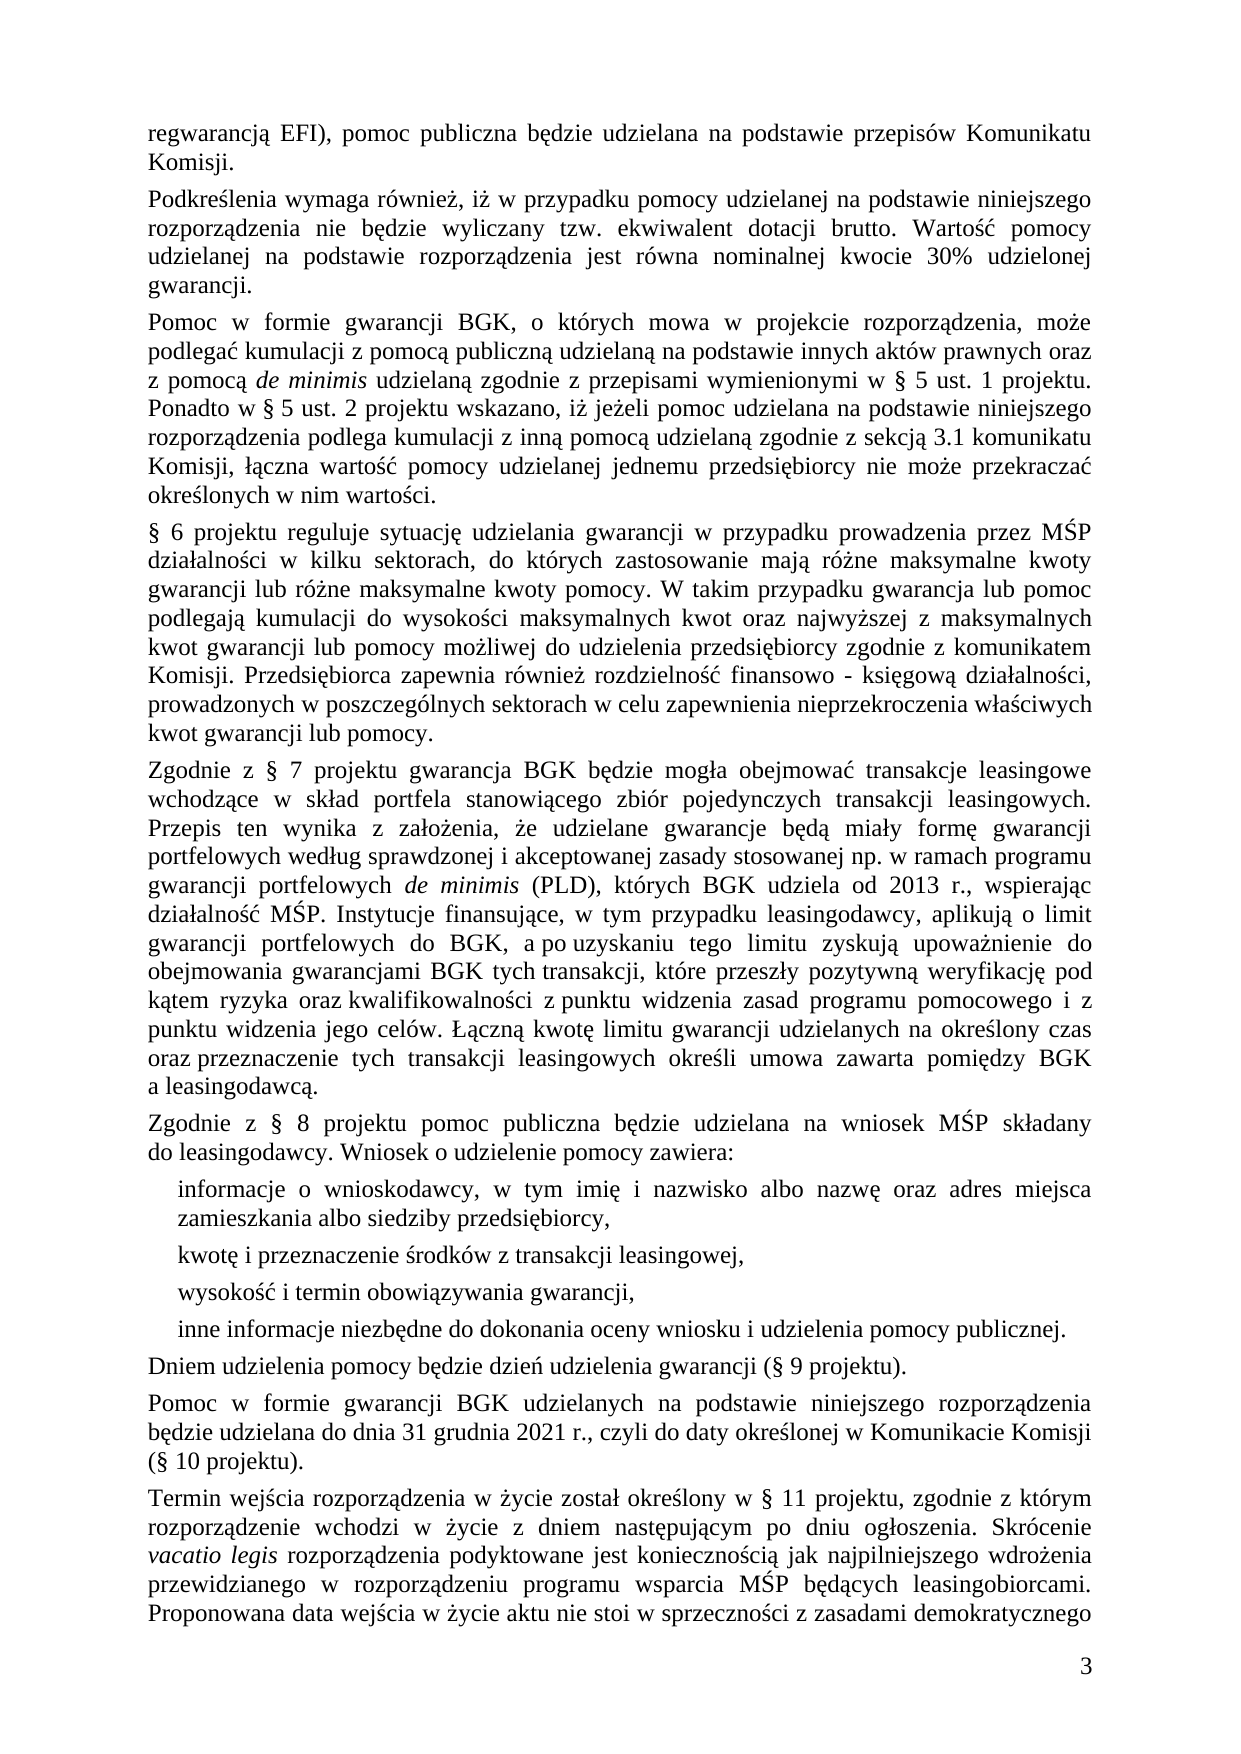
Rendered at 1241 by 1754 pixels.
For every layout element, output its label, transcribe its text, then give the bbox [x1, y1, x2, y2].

text § 6 projektu reguluje sytuację udzielania gwarancji w przypadku prowadzenia przez MŚP działalności w kilku sektorach, do których zastosowanie mają różne maksymalne kwoty gwarancji lub różne maksymalne kwoty pomocy. W takim przypadku gwarancja lub pomoc podlegają kumulacji do wysokości maksymalnych kwot oraz najwyższej z maksymalnych kwot gwarancji lub pomocy możliwej do udzielenia przedsiębiorcy zgodnie z komunikatem Komisji. Przedsiębiorca zapewnia również rozdzielność finansowo - księgową działalności, prowadzonych w poszczególnych sektorach w celu zapewnienia nieprzekroczenia właściwych kwot gwarancji lub pomocy. [148, 517, 1092, 747]
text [148, 118, 1092, 176]
text Pomoc w formie gwarancji BGK, o których mowa w projekcie rozporządzenia, może podlegać kumulacji z pomocą publiczną udzielaną na podstawie innych aktów prawnych oraz z pomocą de minimis udzielaną zgodnie z przepisami wymienionymi w § 5 ust. 1 projektu. Ponadto w § 5 ust. 2 projektu wskazano, iż jeżeli pomoc udzielana na podstawie niniejszego rozporządzenia podlega kumulacji z inną pomocą udzielaną zgodnie z sekcją 3.1 komunikatu Komisji, łączna wartość pomocy udzielanej jednemu przedsiębiorcy nie może przekraczać określonych w nim wartości. [148, 307, 1092, 508]
text Dniem udzielenia pomocy będzie dzień udzielenia gwarancji (§ 9 projektu). [148, 1351, 1092, 1380]
text ­ inne informacje niezbędne do dokonania oceny wniosku i udzielenia pomocy publicznej. [148, 1314, 1092, 1343]
text Zgodnie z § 7 projektu gwarancja BGK będzie mogła obejmować transakcje leasingowe wchodzące w skład portfela stanowiącego zbiór pojedynczych transakcji leasingowych. Przepis ten wynika z założenia, że udzielane gwarancje będą miały formę gwarancji portfelowych według sprawdzonej i akceptowanej zasady stosowanej np. w ramach programu gwarancji portfelowych de minimis (PLD), których BGK udziela od 2013 r., wspierając działalność MŚP. Instytucje finansujące, w tym przypadku leasingodawcy, aplikują o limit gwarancji portfelowych do BGK, a po uzyskaniu tego limitu zyskują upoważnienie do obejmowania gwarancjami BGK tych transakcji, które przeszły pozytywną weryfikację pod kątem ryzyka oraz kwalifikowalności z punktu widzenia zasad programu pomocowego i z punktu widzenia jego celów. Łączną kwotę limitu gwarancji udzielanych na określony czas oraz przeznaczenie tych transakcji leasingowych określi umowa zawarta pomiędzy BGK a leasingodawcą. [148, 755, 1092, 1100]
text Pomoc w formie gwarancji BGK udzielanych na podstawie niniejszego rozporządzenia będzie udzielana do dnia 31 grudnia 2021 r., czyli do daty określonej w Komunikacie Komisji (§ 10 projektu). [148, 1388, 1092, 1475]
text ­ wysokość i termin obowiązywania gwarancji, [148, 1277, 1092, 1306]
text ­ informacje o wnioskodawcy, w tym imię i nazwisko albo nazwę oraz adres miejsca zamieszkania albo siedziby przedsiębiorcy, [148, 1174, 1092, 1232]
text Zgodnie z § 8 projektu pomoc publiczna będzie udzielana na wniosek MŚP składany do leasingodawcy. Wniosek o udzielenie pomocy zawiera: [148, 1108, 1092, 1166]
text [148, 1483, 1092, 1627]
text Podkreślenia wymaga również, iż w przypadku pomocy udzielanej na podstawie niniejszego rozporządzenia nie będzie wyliczany tzw. ekwiwalent dotacji brutto. Wartość pomocy udzielanej na podstawie rozporządzenia jest równa nominalnej kwocie 30% udzielonej gwarancji. [148, 184, 1092, 299]
text ­ kwotę i przeznaczenie środków z transakcji leasingowej, [148, 1240, 1092, 1269]
